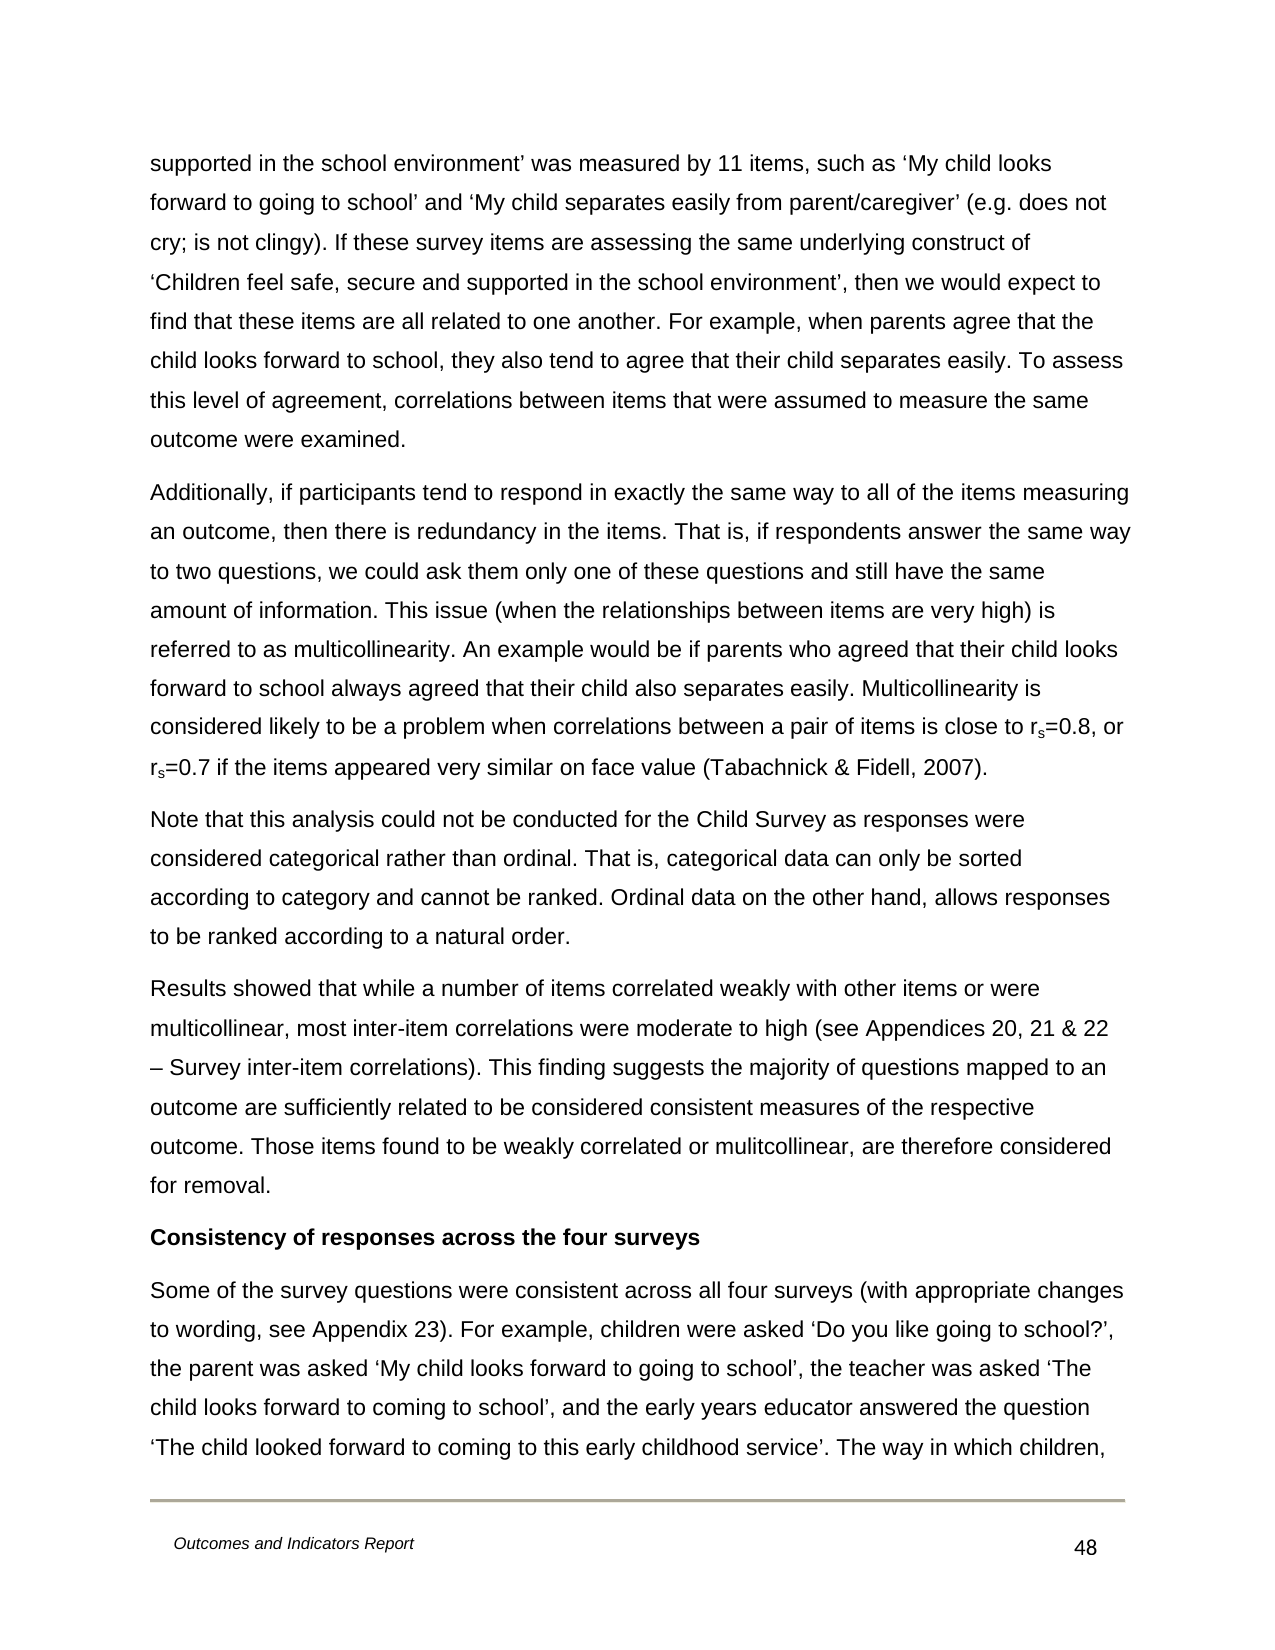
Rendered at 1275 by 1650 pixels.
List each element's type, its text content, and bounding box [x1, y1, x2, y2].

text Results showed that while a number of items correlated weakly with other items or were multicollinear, most inter-item correlations were moderate to high (see Appendices 20, 21 & 22 [150, 975, 1114, 1041]
text Consistency of responses across the four surveys [150, 1224, 1139, 1251]
text Some of the survey questions were consistent across all four surveys (with appropriate changes to wording, see Appendix 23). For example, children were asked ‘Do you like going to school?’, the parent was asked ‘My child looks forward to going to school’, the teacher was asked ‘The child looks forward to coming to school’, and the early years educator answered the question [150, 1277, 1128, 1421]
text Note that this analysis could not be conducted for the Child Survey as responses were considered categorical rather than ordinal. That is, categorical data can only be sorted according to category and cannot be ranked. Ordinal data on the other hand, allows responses to be ranked according to a natural order. [150, 806, 1115, 949]
text Additionally, if participants tend to respond in exactly the same way to all of the items measuring an outcome, then there is redundancy in the items. That is, if respondents answer the same way to two questions, we could ask them only one of these questions and still have the same [150, 479, 1131, 584]
text supported in the school environment’ was measured by 11 items, such as ‘My child looks forward to going to school’ and ‘My child separates easily from parent/caregiver’ (e.g. does not cry; is not clingy). If these survey items are assessing the same underlying construct of [150, 150, 1112, 255]
text – Survey inter-item correlations). This finding suggests the majority of questions mapped to an outcome are sufficiently related to be considered consistent measures of the respective outcome. Those items found to be weakly correlated or mulitcollinear, are therefore considered for removal. [150, 1054, 1117, 1199]
text amount of information. This issue (when the relationships between items are very high) is referred to as multicollinearity. An example would be if parents who agreed that their child looks forward to school always agreed that their child also separates easily. Multicollinearity is considered likely to be a problem when correlations between a pair of items is close to rs=0.8, or rs=0.7 if the items appeared very similar on face value (Tabachnick & Fidell, 2007). [150, 597, 1129, 781]
text ‘Children feel safe, secure and supported in the school environment’, then we would expect to find that these items are all related to one another. For example, when parents agree that the child looks forward to school, they also tend to agree that their child separates easily. To assess this level of agreement, correlations between items that were assumed to measure the same outcome were examined. [150, 268, 1128, 453]
text ‘The child looked forward to coming to this early childhood service’. The way in which children, [150, 1434, 1139, 1460]
